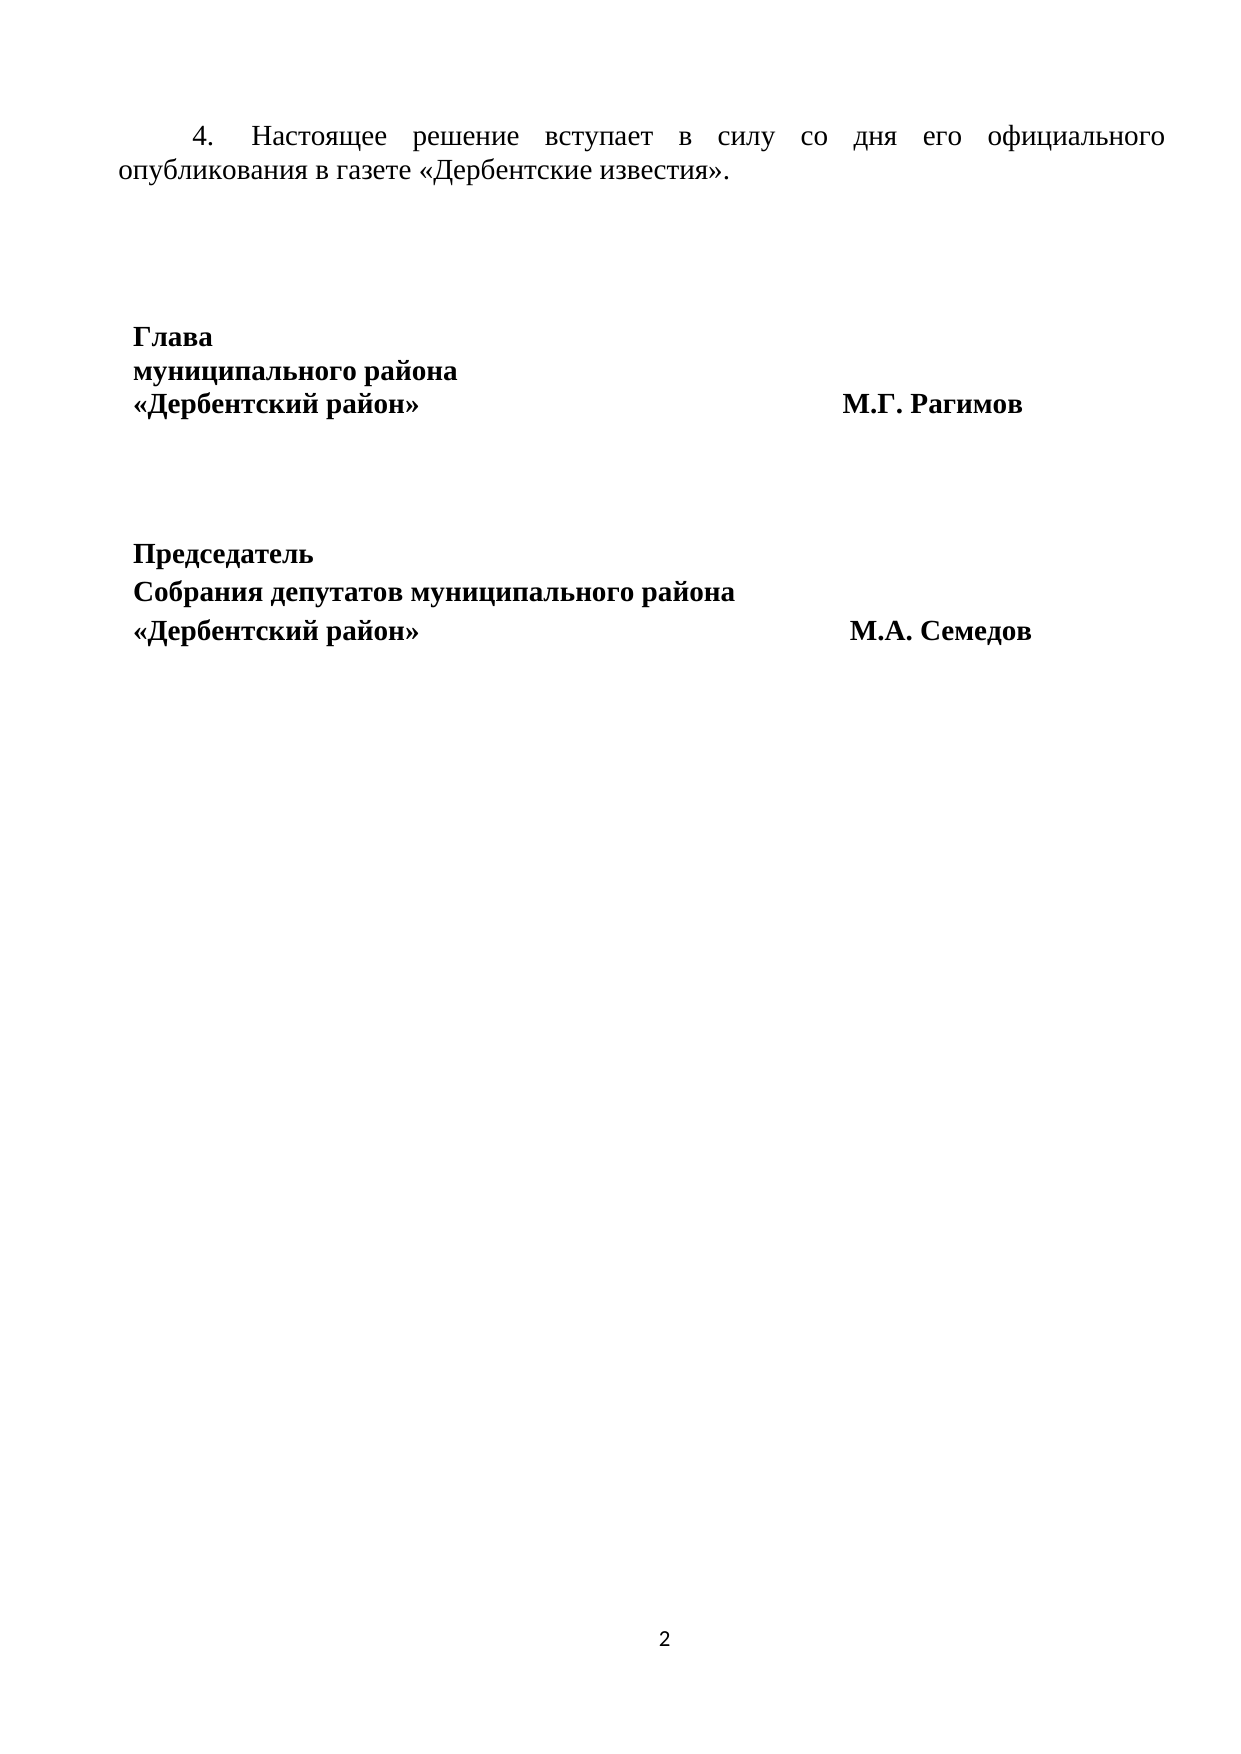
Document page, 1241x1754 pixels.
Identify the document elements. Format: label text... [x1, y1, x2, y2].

text Председатель [133, 536, 1152, 569]
list Настоящее решение вступает в силу со дня его официального опубликования в газете «Дербентские известия». [118, 118, 1167, 185]
text «Дербентский район» М.А. Семедов [133, 613, 1152, 646]
text Собрания депутатов муниципального района [133, 574, 1152, 608]
text муниципального района [133, 353, 1152, 387]
text Глава [133, 319, 1152, 353]
text «Дербентский район» М.Г. Рагимов [133, 387, 1152, 420]
